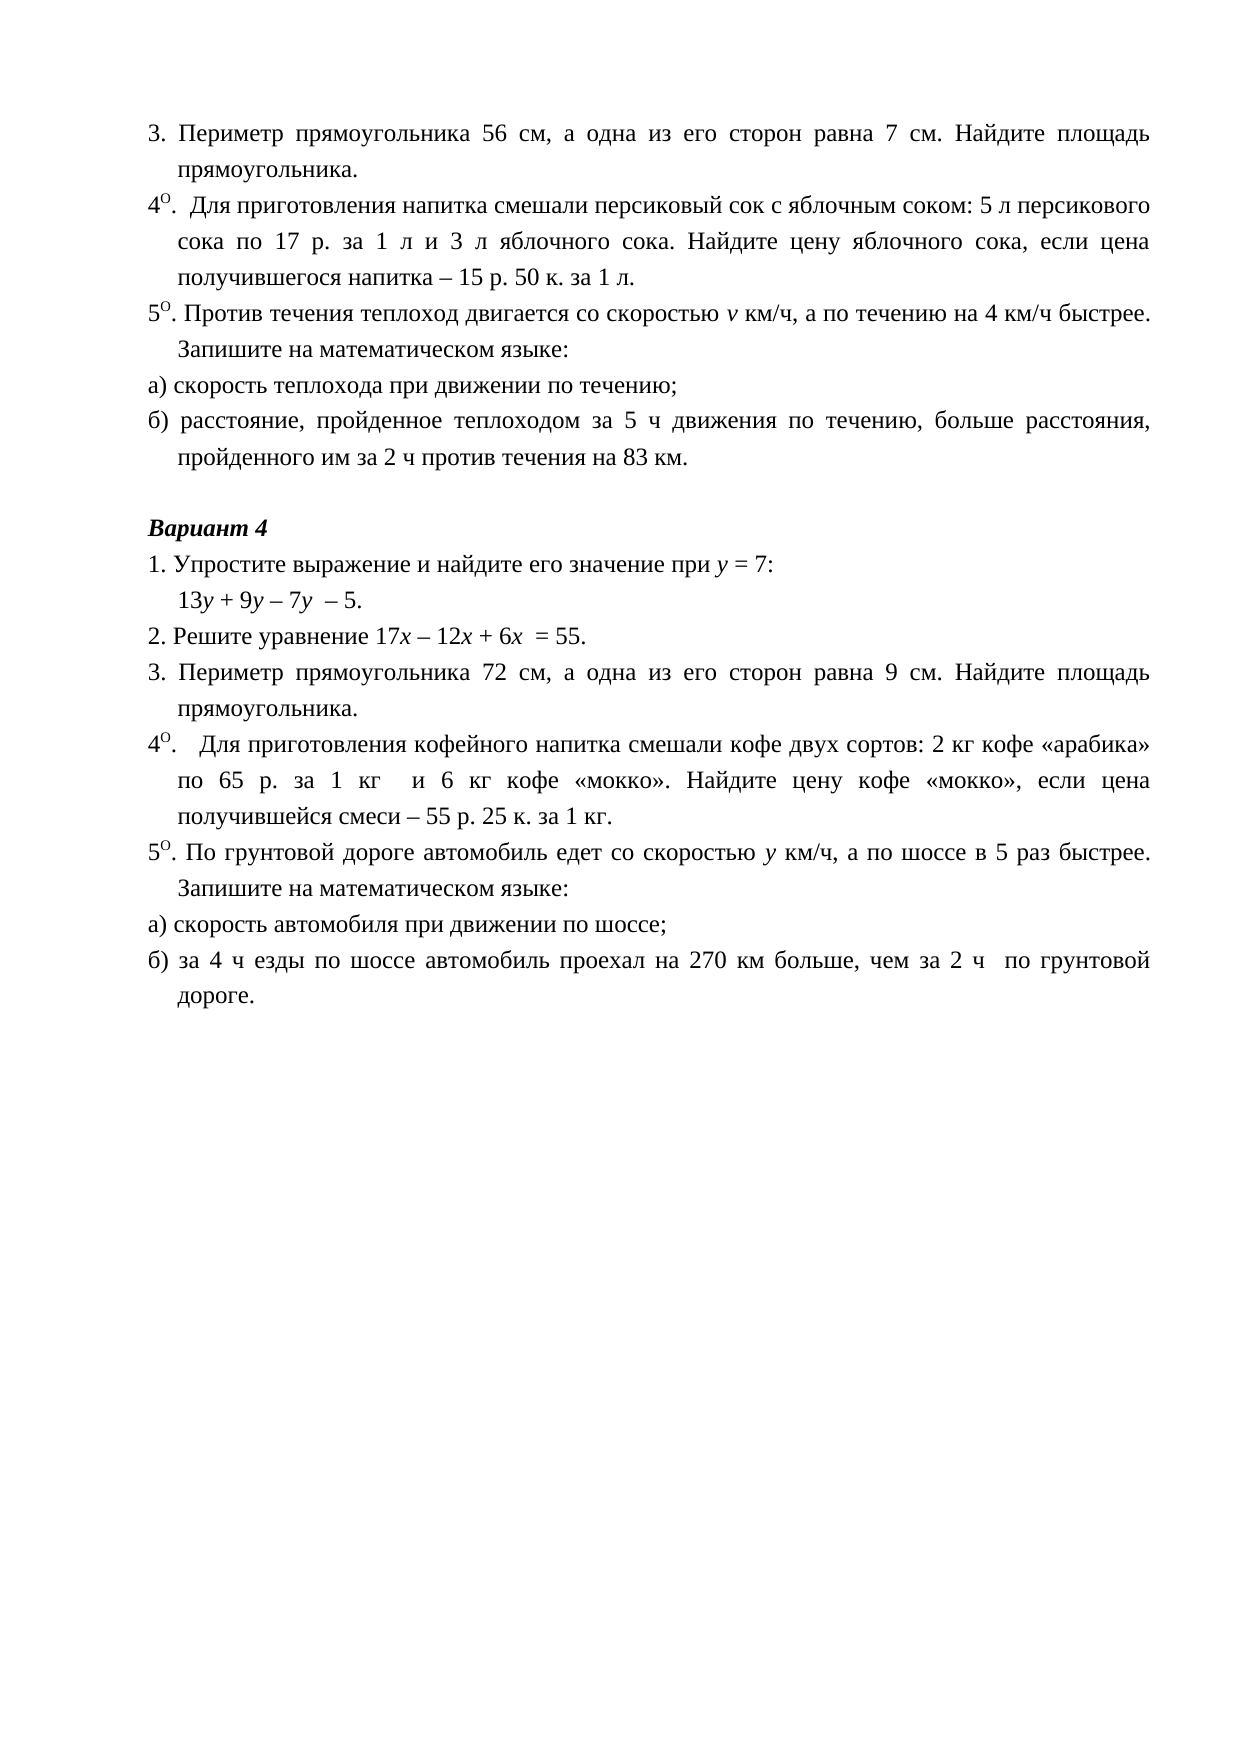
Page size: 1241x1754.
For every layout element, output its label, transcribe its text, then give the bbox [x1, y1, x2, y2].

text 3. Периметр прямоугольника 56 см, а одна из его сторон равна 7 см. Найдите площадь прямоугольника. [148, 118, 1152, 183]
text б) расстояние, пройденное теплоходом за 5 ч движения по течению, больше расстояния, пройденного им за 2 ч против течения на 83 км. [148, 406, 1152, 470]
text 4О. Для приготовления кофейного напитка смешали кофе двух сортов: 2 кг кофе «арабика» по 65 р. за 1 кг и 6 кг кофе «мокко». Найдите цену кофе «мокко», если цена получившейся смеси – 55 р. 25 к. за 1 кг. [148, 729, 1152, 830]
text 4О. Для приготовления напитка смешали персиковый сок с яблочным соком: 5 л персикового сока по 17 р. за 1 л и 3 л яблочного сока. Найдите цену яблочного сока, если цена получившегося напитка – 15 р. 50 к. за 1 л. [148, 190, 1152, 291]
text 2. Решите уравнение 17х – 12х + 6x = 55. [148, 621, 1152, 650]
text Вариант 4 [148, 513, 1152, 542]
text 13y + 9y – 7y – 5. [177, 585, 1152, 614]
text 5О. По грунтовой дороге автомобиль едет со скоростью у км/ч, а по шоссе в 5 раз быстрее. Запишите на математическом языке: [148, 837, 1152, 902]
text а) скорость автомобиля при движении по шоссе; [148, 909, 1152, 937]
text 3. Периметр прямоугольника 72 см, а одна из его сторон равна 9 см. Найдите площадь прямоугольника. [148, 657, 1152, 722]
text а) скорость теплохода при движении по течению; [148, 370, 1152, 398]
text 5О. Против течения теплоход двигается со скоростью v км/ч, а по течению на 4 км/ч быстрее. Запишите на математическом языке: [148, 298, 1152, 362]
text б) за 4 ч езды по шоссе автомобиль проехал на 270 км больше, чем за 2 ч по грунтовой дороге. [148, 945, 1152, 1009]
text 1. Упростите выражение и найдите его значение при y = 7: [148, 549, 1152, 578]
